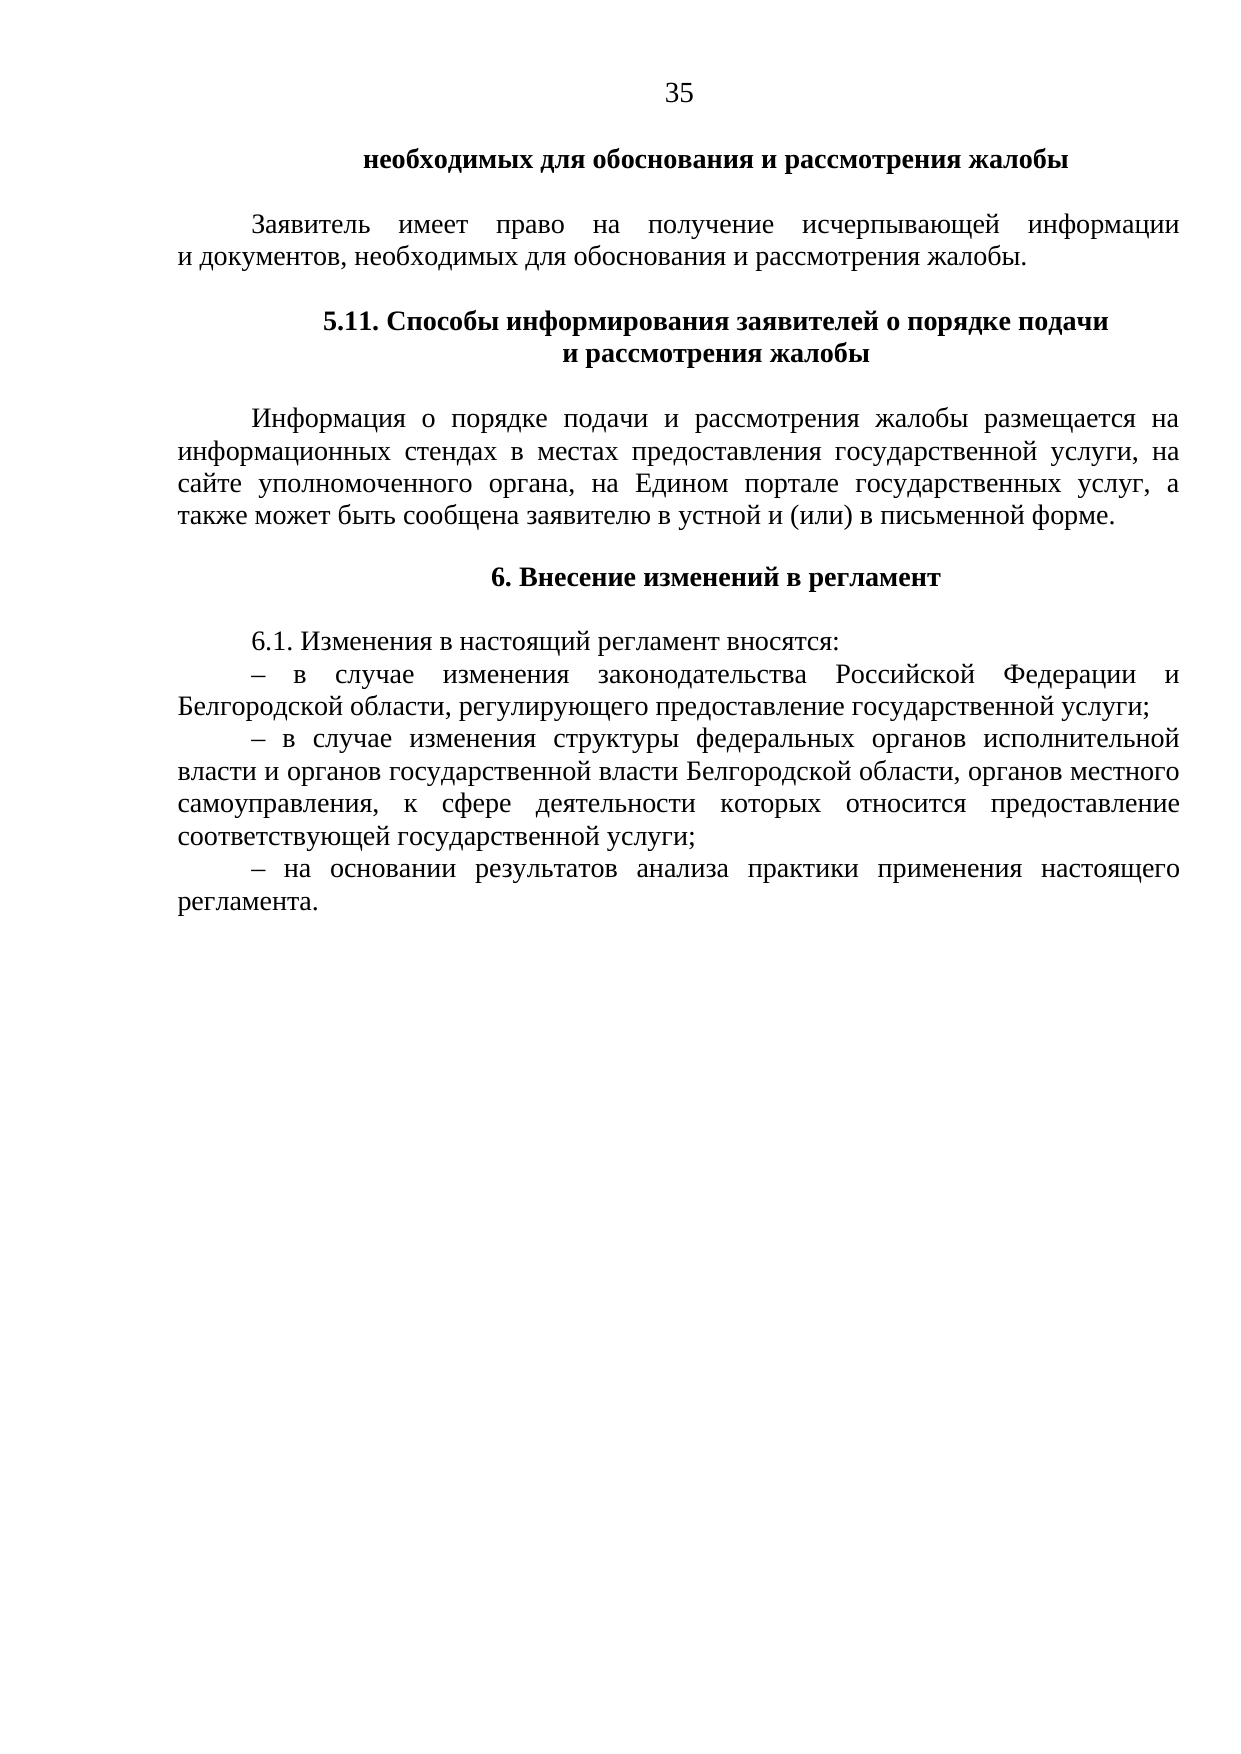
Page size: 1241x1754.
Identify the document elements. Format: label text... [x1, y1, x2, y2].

text 6.1. Изменения в настоящий регламент вносятся: [177, 624, 1181, 657]
text Заявитель имеет право на получение исчерпывающей информации и документов, необходимых для обоснования и рассмотрения жалобы. [177, 207, 1181, 272]
text 5.11. Способы информирования заявителей о порядке подачи [177, 304, 1181, 336]
text 6. Внесение изменений в регламент [177, 559, 1181, 592]
text необходимых для обоснования и рассмотрения жалобы [177, 142, 1181, 174]
text Информация о порядке подачи и рассмотрения жалобы размещается на информационных стендах в местах предоставления государственной услуги, на сайте уполномоченного органа, на Едином портале государственных услуг, а также может быть сообщена заявителю в устной и (или) в письменной форме. [177, 401, 1181, 531]
text – в случае изменения структуры федеральных органов исполнительной власти и органов государственной власти Белгородской области, органов местного самоуправления, к сфере деятельности которых относится предоставление соответствующей государственной услуги; [177, 722, 1181, 851]
text – в случае изменения законодательства Российской Федерации и Белгородской области, регулирующего предоставление государственной услуги; [177, 657, 1181, 722]
text – на основании результатов анализа практики применения настоящего регламента. [177, 851, 1181, 916]
text и рассмотрения жалобы [177, 336, 1181, 369]
